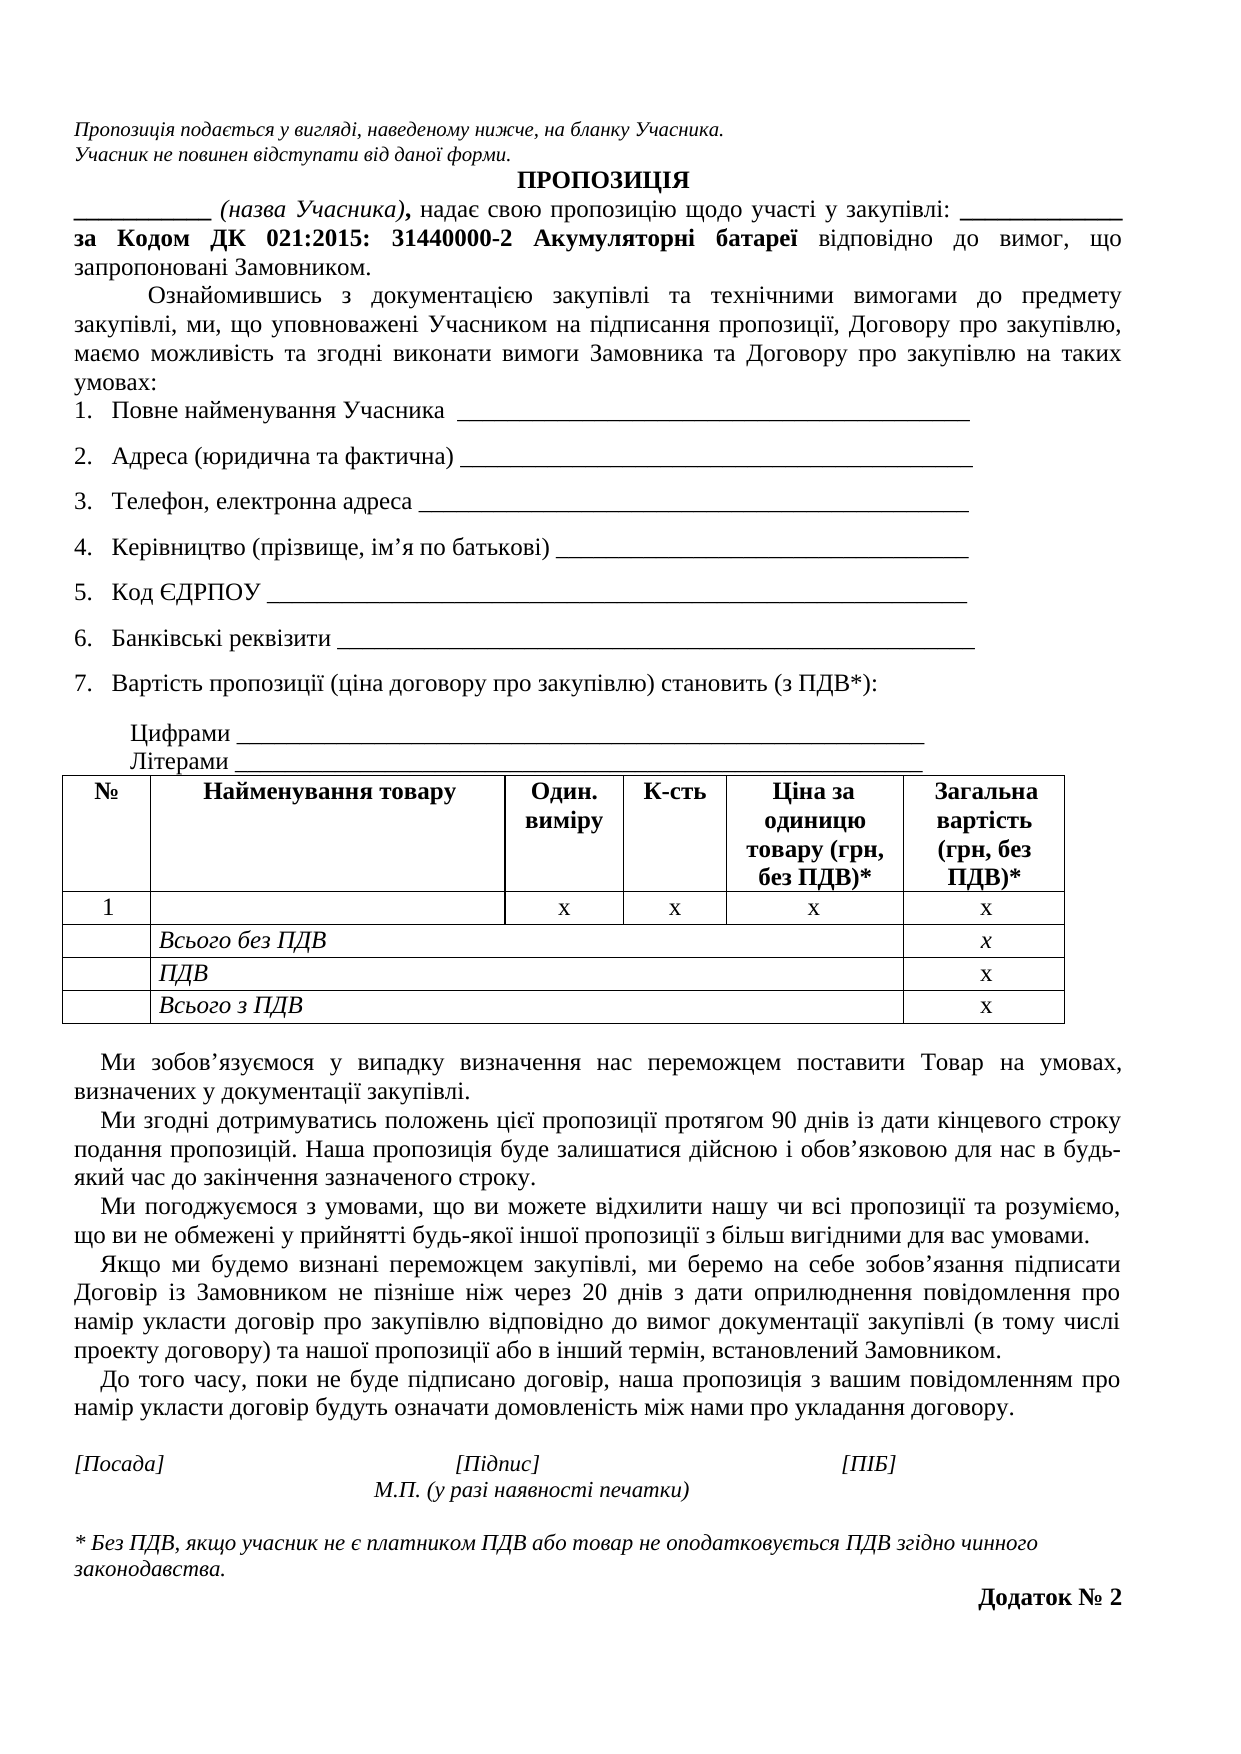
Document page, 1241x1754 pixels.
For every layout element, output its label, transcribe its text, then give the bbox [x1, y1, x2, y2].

list Код ЄДРПОУ ________________________________________________________ [74, 577, 1122, 606]
table_cell х [904, 892, 1064, 924]
table_cell х [904, 958, 1064, 989]
text Якщо ми будемо визнані переможцем закупівлі, ми беремо на себе зобов’язання підписати Договір із Замовником не пізніше ніж через 20 днів з дати оприлюднення повідомлення про намір укласти договір про закупівлю відповідно до вимог документації закупівлі (в тому числі проекту договору) та нашої пропозиції або в інший термін, встановлений Замовником. [74, 1249, 1122, 1364]
table_cell [151, 892, 504, 924]
table_header Найменування товару [151, 776, 504, 891]
list Повне найменування Учасника _________________________________________ [74, 396, 1122, 424]
text М.П. (у разі наявності печатки) [299, 1476, 1122, 1503]
table_cell ПДВ [151, 958, 903, 989]
list Вартість пропозиції (ціна договору про закупівлю) становить (з ПДВ*): [74, 668, 1122, 697]
list Адреса (юридична та фактична) _________________________________________ [74, 441, 1122, 470]
text Літерами _______________________________________________________ [74, 746, 1122, 775]
table_cell [63, 991, 150, 1022]
list Керівництво (прізвище, ім’я по батькові) _________________________________ [74, 532, 1122, 561]
text Ми погоджуємося з умовами, що ви можете відхилити нашу чи всі пропозиції та розуміємо, що ви не обмежені у прийнятті будь-якої іншої пропозиції з більш вигідними для вас умовами. [74, 1191, 1122, 1249]
text Пропозиція подається у вигляді, наведеному нижче, на бланку Учасника. [74, 117, 1102, 141]
text Додаток № 2 [768, 1582, 1122, 1611]
table_header Загальна вартість (грн, без ПДВ)* [904, 776, 1064, 891]
table_cell 1 [63, 892, 150, 924]
table_cell х [506, 892, 623, 924]
text До того часу, поки не буде підписано договір, наша пропозиція з вашим повідомленням про намір укласти договір будуть означати домовленість між нами про укладання договору. [74, 1364, 1122, 1421]
table_header Ціна за одиницю товару (грн, без ПДВ)* [727, 776, 903, 891]
table_cell х [904, 991, 1064, 1022]
table_header К-сть [624, 776, 726, 891]
table_cell [63, 958, 150, 989]
list Банківські реквізити ___________________________________________________ [74, 623, 1122, 651]
text * Без ПДВ, якщо учасник не є платником ПДВ або товар не оподатковується ПДВ згідно чинного законодавства. [74, 1529, 1122, 1582]
table_cell х [904, 925, 1064, 957]
table_cell [63, 925, 150, 957]
text Ознайомившись з документацією закупівлі та технічними вимогами до предмету закупівлі, ми, що уповноважені Учасником на підписання пропозиції, Договору про закупівлю, маємо можливість та згодні виконати вимоги Замовника та Договору про закупівлю на таких умовах: [74, 281, 1123, 396]
table_cell х [727, 892, 903, 924]
table_cell Всього без ПДВ [151, 925, 903, 957]
text Ми зобов’язуємося у випадку визначення нас переможцем поставити Товар на умовах, визначених у документації закупівлі. [74, 1047, 1122, 1105]
text Ми згодні дотримуватись положень цієї пропозиції протягом 90 днів із дати кінцевого строку подання пропозицій. Наша пропозиція буде залишатися дійсною і обов’язковою для нас в будь-який час до закінчення зазначеного строку. [74, 1105, 1122, 1191]
text Учасник не повинен відступати від даної форми. [74, 141, 1102, 166]
text ___________ (назва Учасника), надає свою пропозицію щодо участі у закупівлі: _____________ за Кодом ДК 021:2015: 31440000-2 Акумуляторні батареї відповідно до вимог, що запропоновані Замовником. [74, 194, 1122, 281]
text ПРОПОЗИЦІЯ [74, 166, 1132, 194]
table_cell Всього з ПДВ [151, 991, 903, 1022]
list Телефон, електронна адреса ____________________________________________ [74, 486, 1122, 515]
table_cell х [624, 892, 726, 924]
text [Посада] [Підпис] [ПІБ] [74, 1450, 1122, 1476]
text Цифрами _______________________________________________________ [74, 718, 1122, 746]
table_header Один. виміру [506, 776, 623, 891]
table_header № [63, 776, 150, 891]
